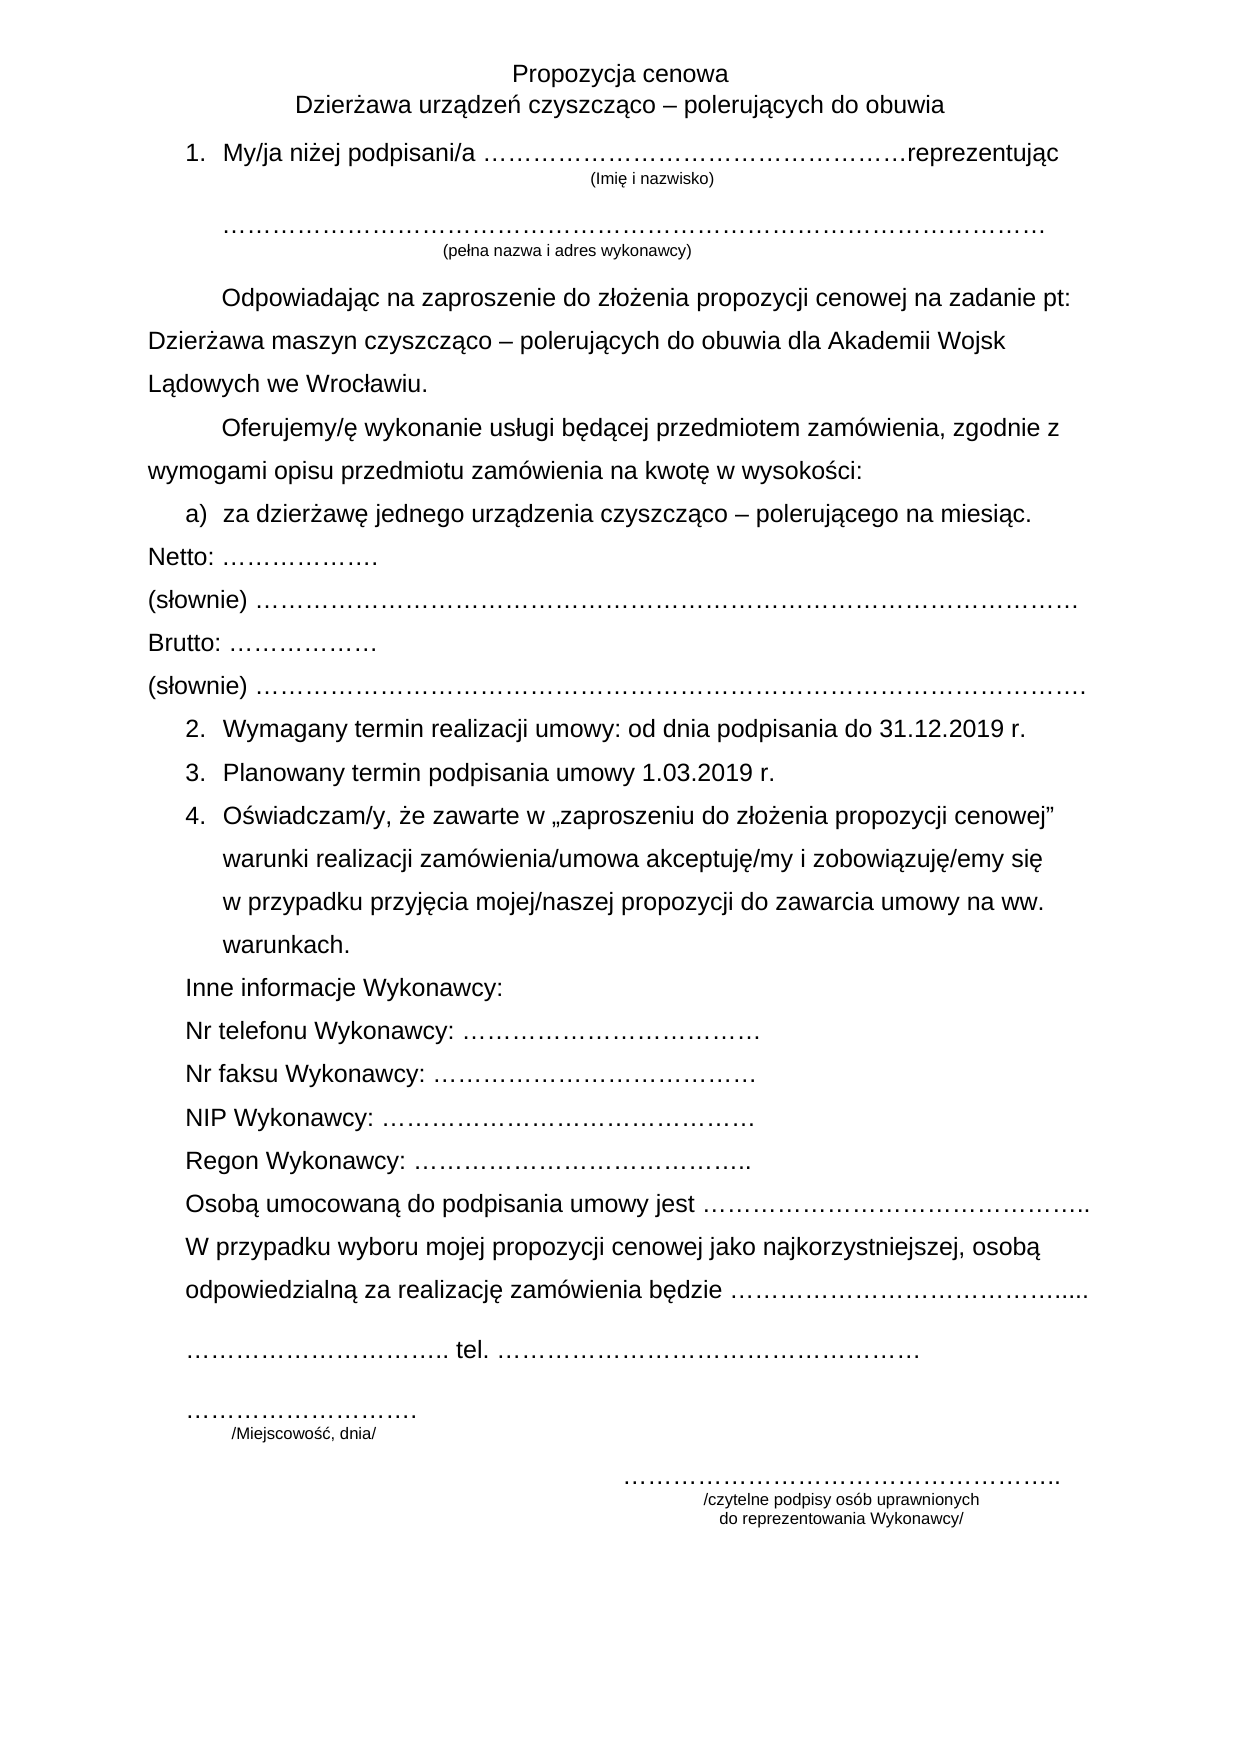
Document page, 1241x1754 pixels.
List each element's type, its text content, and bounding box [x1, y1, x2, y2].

list Planowany termin podpisania umowy 1.03.2019 r. [185, 758, 1093, 786]
list Oświadczam/y, że zawarte w „zaproszeniu do złożenia propozycji cenowej” warunki realizacji zamówienia/umowa akceptuję/my i zobowiązuję/emy się w przypadku przyjęcia mojej/naszej propozycji do zawarcia umowy na ww. warunkach. [185, 801, 1093, 959]
list (Imię i nazwisko) [590, 169, 1093, 188]
list Wymagany termin realizacji umowy: od dnia podpisania do 31.12.2019 r. [185, 714, 1093, 743]
text Propozycja cenowa [148, 59, 1093, 88]
list Netto: ………………. [148, 542, 1093, 571]
text (słownie) ………………………………………………………………………………………. [148, 671, 1093, 700]
text /czytelne podpisy osób uprawnionych [590, 1489, 1093, 1509]
text Nr telefonu Wykonawcy: ……………………………… [185, 1016, 1093, 1045]
text /Miejscowość, dnia/ [185, 1423, 1093, 1443]
text Regon Wykonawcy: ………………………………….. [185, 1146, 1093, 1174]
text Inne informacje Wykonawcy: [185, 973, 1093, 1002]
list (słownie) ……………………………………………………………………………………… [148, 585, 1093, 614]
text ………………………….. tel. …………………………………………… [185, 1335, 1093, 1364]
text Nr faksu Wykonawcy: ………………………………… [185, 1059, 1093, 1088]
text Dzierżawa urządzeń czyszcząco – polerujących do obuwia [148, 90, 1093, 119]
text NIP Wykonawcy: ……………………………………… [185, 1103, 1093, 1131]
text …………………………………………….. [590, 1461, 1093, 1489]
text do reprezentowania Wykonawcy/ [590, 1509, 1093, 1528]
list za dzierżawę jednego urządzenia czyszcząco – polerującego na miesiąc. [185, 499, 1093, 528]
text ………………………. [185, 1395, 1093, 1423]
list ……………………………………………………………………………………… [148, 210, 1093, 239]
list (pełna nazwa i adres wykonawcy) [148, 241, 1093, 260]
list Odpowiadając na zaproszenie do złożenia propozycji cenowej na zadanie pt: Dzierżawa maszyn czyszcząco – polerujących do obuwia dla Akademii Wojsk Lądowych we Wrocławiu. [148, 283, 1093, 398]
text Osobą umocowaną do podpisania umowy jest ……………………………………….. [185, 1189, 1093, 1218]
list Brutto: ……………… [148, 628, 1093, 657]
list Oferujemy/ę wykonanie usługi będącej przedmiotem zamówienia, zgodnie z wymogami opisu przedmiotu zamówienia na kwotę w wysokości: [148, 413, 1093, 484]
list My/ja niżej podpisani/a ……………………………………………reprezentując [185, 138, 1093, 167]
text W przypadku wyboru mojej propozycji cenowej jako najkorzystniejszej, osobą odpowiedzialną za realizację zamówienia będzie …………………………………..... [185, 1232, 1093, 1304]
